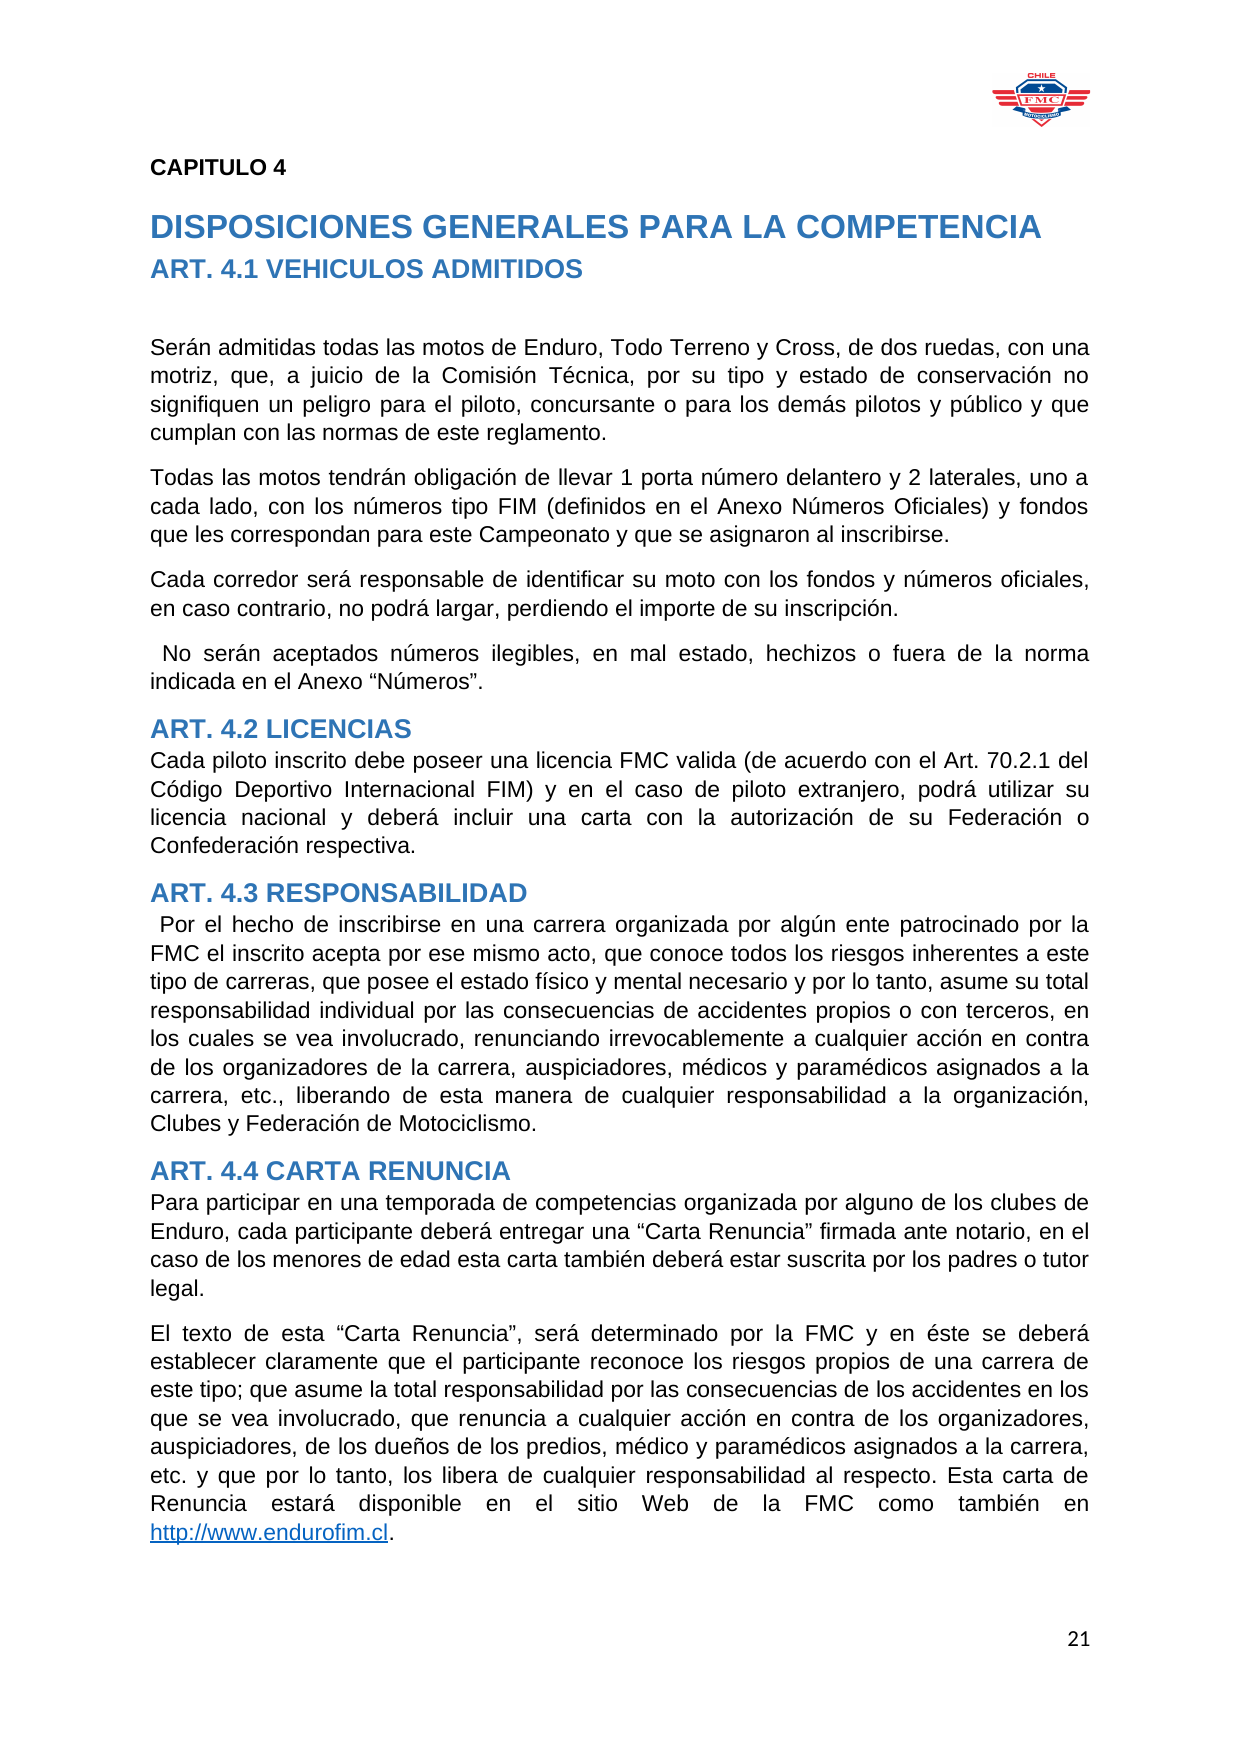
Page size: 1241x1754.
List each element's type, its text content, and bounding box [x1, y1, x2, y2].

subtitle ART. 4.1 VEHICULOS ADMITIDOS [150, 253, 1090, 284]
text Para participar en una temporada de competencias organizada por alguno de los clubes de Enduro, cada participante deberá entregar una “Carta Renuncia” firmada ante notario, en el caso de los menores de edad esta carta también deberá estar suscrita por los padres o tutor legal. [150, 1189, 1090, 1301]
text Serán admitidas todas las motos de Enduro, Todo Terreno y Cross, de dos ruedas, con una motriz, que, a juicio de la Comisión Técnica, por su tipo y estado de conservación no signifiquen un peligro para el piloto, concursante o para los demás pilotos y público y que cumplan con las normas de este reglamento. [150, 334, 1090, 446]
text No serán aceptados números ilegibles, en mal estado, hechizos o fuera de la norma indicada en el Anexo “Números”. [150, 640, 1090, 694]
text El texto de esta “Carta Renuncia”, será determinado por la FMC y en éste se deberá establecer claramente que el participante reconoce los riesgos propios de una carrera de este tipo; que asume la total responsabilidad por las consecuencias de los accidentes en los que se vea involucrado, que renuncia a cualquier acción en contra de los organizadores, auspiciadores, de los dueños de los predios, médico y paramédicos asignados a la carrera, etc. y que por lo tanto, los libera de cualquier responsabilidad al respecto. Esta carta de Renuncia estará disponible en el sitio Web de la FMC como también en http://www.endurofim.cl. [150, 1319, 1090, 1545]
text CAPITULO 4 [150, 154, 1090, 181]
text Por el hecho de inscribirse en una carrera organizada por algún ente patrocinado por la FMC el inscrito acepta por ese mismo acto, que conoce todos los riesgos inherentes a este tipo de carreras, que posee el estado físico y mental necesario y por lo tanto, asume su total responsabilidad individual por las consecuencias de accidentes propios o con terceros, en los cuales se vea involucrado, renunciando irrevocablemente a cualquier acción en contra de los organizadores de la carrera, auspiciadores, médicos y paramédicos asignados a la carrera, etc., liberando de esta manera de cualquier responsabilidad a la organización, Clubes y Federación de Motociclismo. [150, 911, 1090, 1137]
text Cada piloto inscrito debe poseer una licencia FMC valida (de acuerdo con el Art. 70.2.1 del Código Deportivo Internacional FIM) y en el caso de piloto extranjero, podrá utilizar su licencia nacional y deberá incluir una carta con la autorización de su Federación o Confederación respectiva. [150, 747, 1090, 859]
text Cada corredor será responsable de identificar su moto con los fondos y números oficiales, en caso contrario, no podrá largar, perdiendo el importe de su inscripción. [150, 566, 1090, 621]
picture [992, 73, 1091, 127]
subtitle ART. 4.3 RESPONSABILIDAD [150, 877, 1090, 909]
subtitle DISPOSICIONES GENERALES PARA LA COMPETENCIA [150, 208, 1090, 246]
text Todas las motos tendrán obligación de llevar 1 porta número delantero y 2 laterales, uno a cada lado, con los números tipo FIM (definidos en el Anexo Números Oficiales) y fondos que les correspondan para este Campeonato y que se asignaron al inscribirse. [150, 464, 1090, 547]
subtitle ART. 4.2 LICENCIAS [150, 713, 1090, 744]
subtitle ART. 4.4 CARTA RENUNCIA [150, 1155, 1090, 1187]
